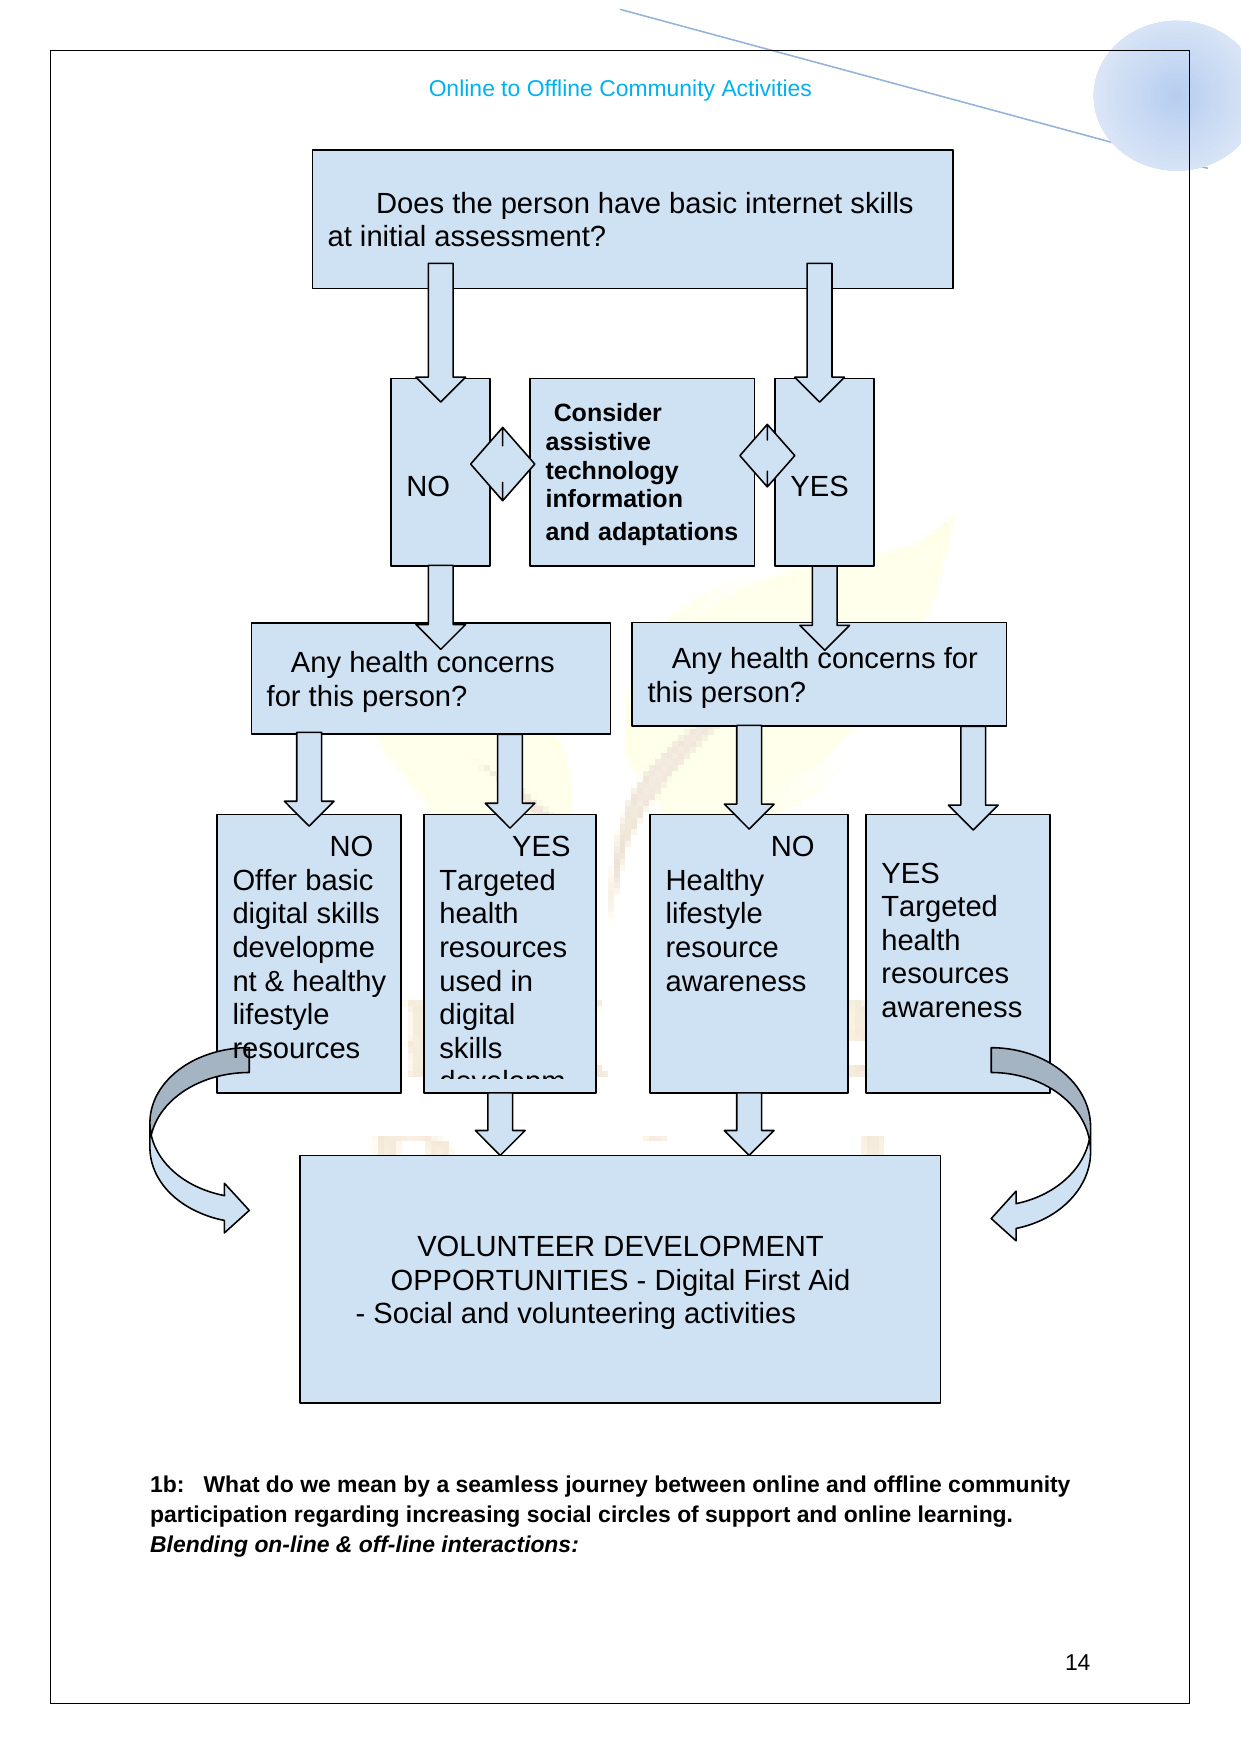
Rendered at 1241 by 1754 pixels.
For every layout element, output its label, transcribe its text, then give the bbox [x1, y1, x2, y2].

text 1b: What do we mean by a seamless journey between online and offline community participation regarding increasing social circles of support and online learning. [150, 1471, 1090, 1527]
text Blending on-line & off-line interactions: [150, 1531, 1090, 1557]
